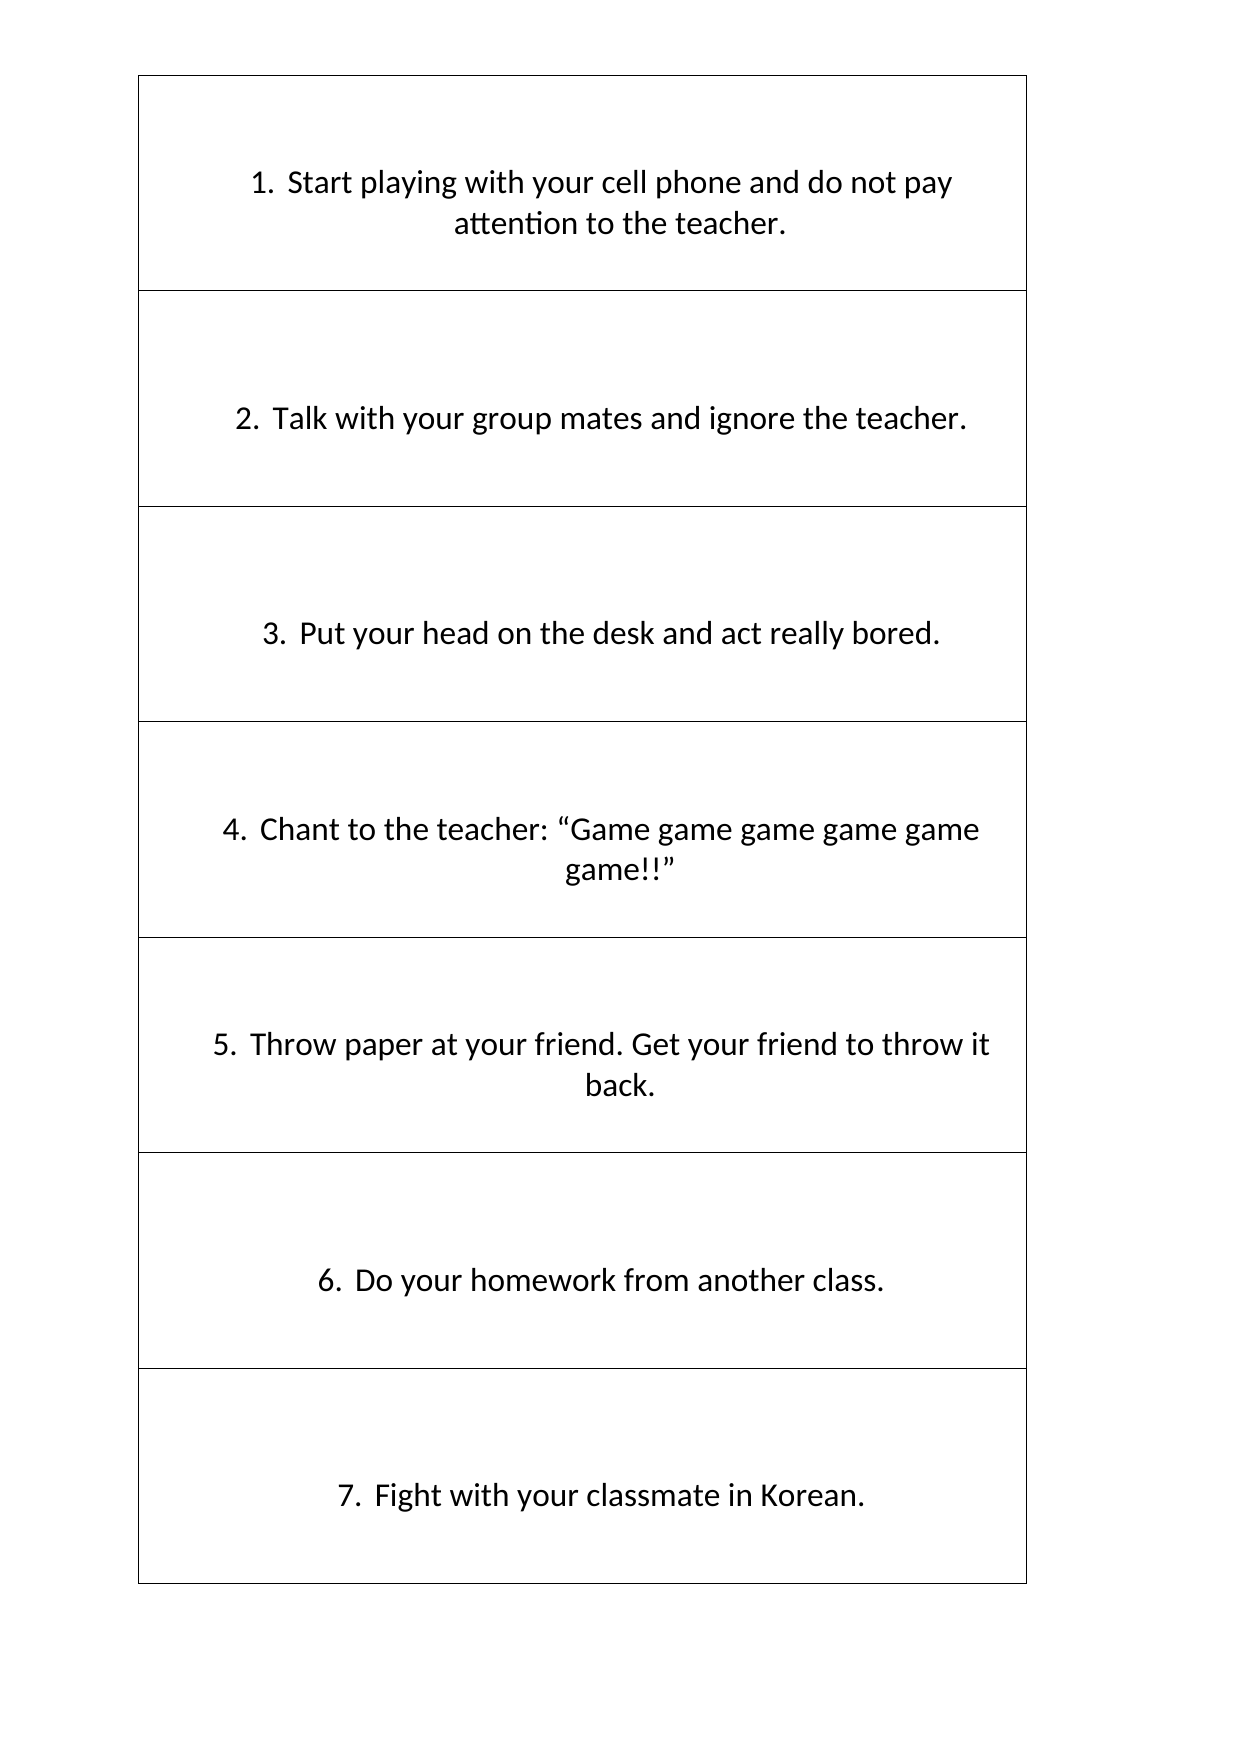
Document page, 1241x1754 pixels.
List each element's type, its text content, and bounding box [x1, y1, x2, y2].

table_cell Fight with your classmate in Korean. [139, 1369, 1026, 1583]
table_cell Chant to the teacher: “Game game game game game game!!” [139, 722, 1026, 937]
table_cell Throw paper at your friend. Get your friend to throw it back. [139, 938, 1026, 1152]
table_cell Put your head on the desk and act really bored. [139, 507, 1026, 721]
table_header Start playing with your cell phone and do not pay attention to the teacher. [139, 76, 1026, 290]
table_cell Do your homework from another class. [139, 1153, 1026, 1367]
table_cell Talk with your group mates and ignore the teacher. [139, 291, 1026, 506]
